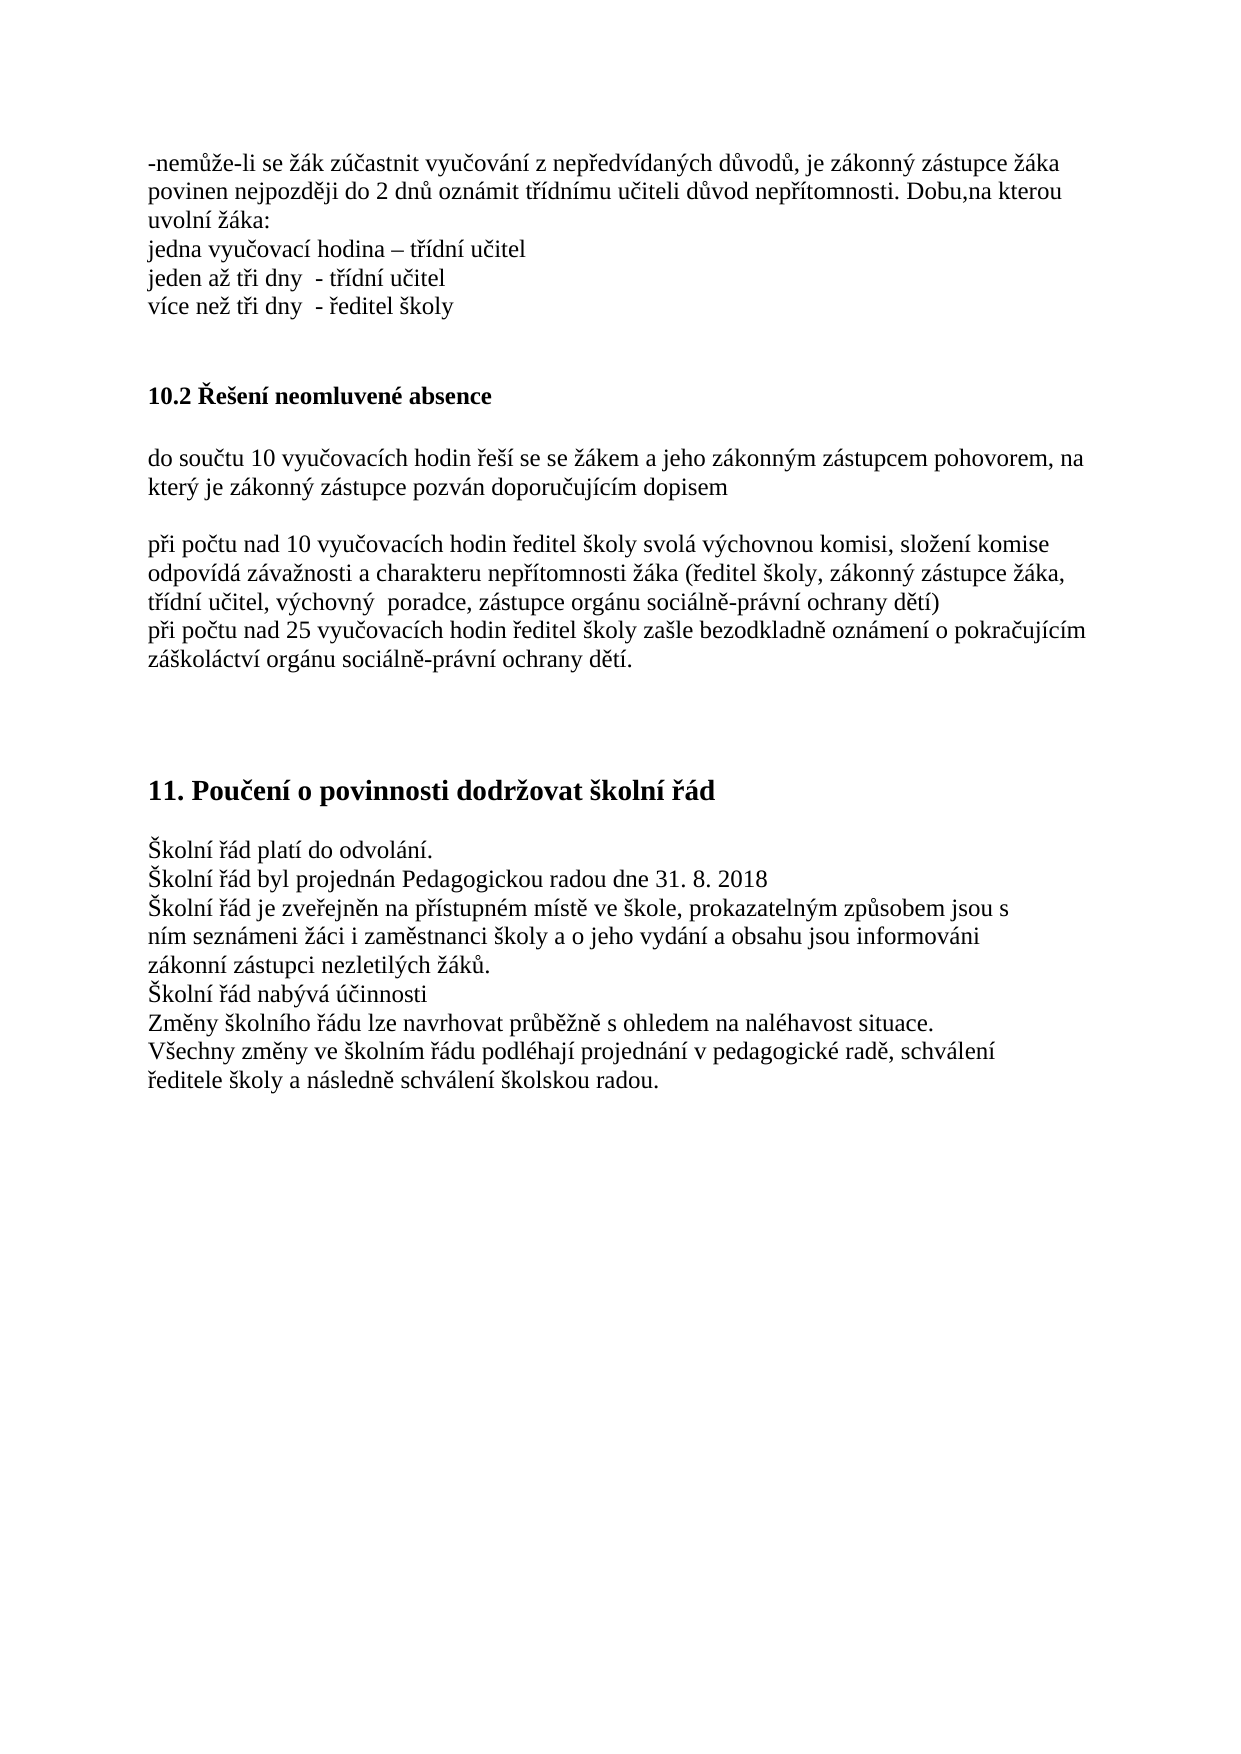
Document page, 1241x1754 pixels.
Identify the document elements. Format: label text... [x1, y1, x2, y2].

text více než tři dny - ředitel školy [148, 291, 1093, 320]
text Školní řád platí do odvolání. [148, 835, 1093, 864]
text jedna vyučovací hodina – třídní učitel [148, 234, 1093, 263]
text -nemůže-li se žák zúčastnit vyučování z nepředvídaných důvodů, je zákonný zástupce žáka povinen nejpozději do 2 dnů oznámit třídnímu učiteli důvod nepřítomnosti. Dobu,na kterou uvolní žáka: [148, 148, 1093, 234]
text Školní řád nabývá účinnosti [148, 979, 1093, 1008]
text ním seznámeni žáci i zaměstnanci školy a o jeho vydání a obsahu jsou informováni [148, 921, 1093, 950]
text Školní řád byl projednán Pedagogickou radou dne 31. 8. 2018 [148, 864, 1093, 893]
text při počtu nad 25 vyučovacích hodin ředitel školy zašle bezodkladně oznámení o pokračujícím záškoláctví orgánu sociálně-právní ochrany dětí. [148, 615, 1093, 673]
text Školní řád je zveřejněn na přístupném místě ve škole, prokazatelným způsobem jsou s [148, 893, 1093, 921]
text jeden až tři dny - třídní učitel [148, 263, 1093, 291]
text 11. Poučení o povinnosti dodržovat školní řád [148, 773, 1093, 806]
text ředitele školy a následně schválení školskou radou. [148, 1065, 1093, 1094]
text 10.2 Řešení neomluvené absence [148, 381, 1093, 410]
text do součtu 10 vyučovacích hodin řeší se se žákem a jeho zákonným zástupcem pohovorem, na který je zákonný zástupce pozván doporučujícím dopisem [148, 443, 1093, 500]
text Změny školního řádu lze navrhovat průběžně s ohledem na naléhavost situace. [148, 1008, 1093, 1036]
text při počtu nad 10 vyučovacích hodin ředitel školy svolá výchovnou komisi, složení komise odpovídá závažnosti a charakteru nepřítomnosti žáka (ředitel školy, zákonný zástupce žáka, třídní učitel, výchovný poradce, zástupce orgánu sociálně-právní ochrany dětí) [148, 529, 1093, 615]
text zákonní zástupci nezletilých žáků. [148, 950, 1093, 979]
text Všechny změny ve školním řádu podléhají projednání v pedagogické radě, schválení [148, 1036, 1093, 1065]
